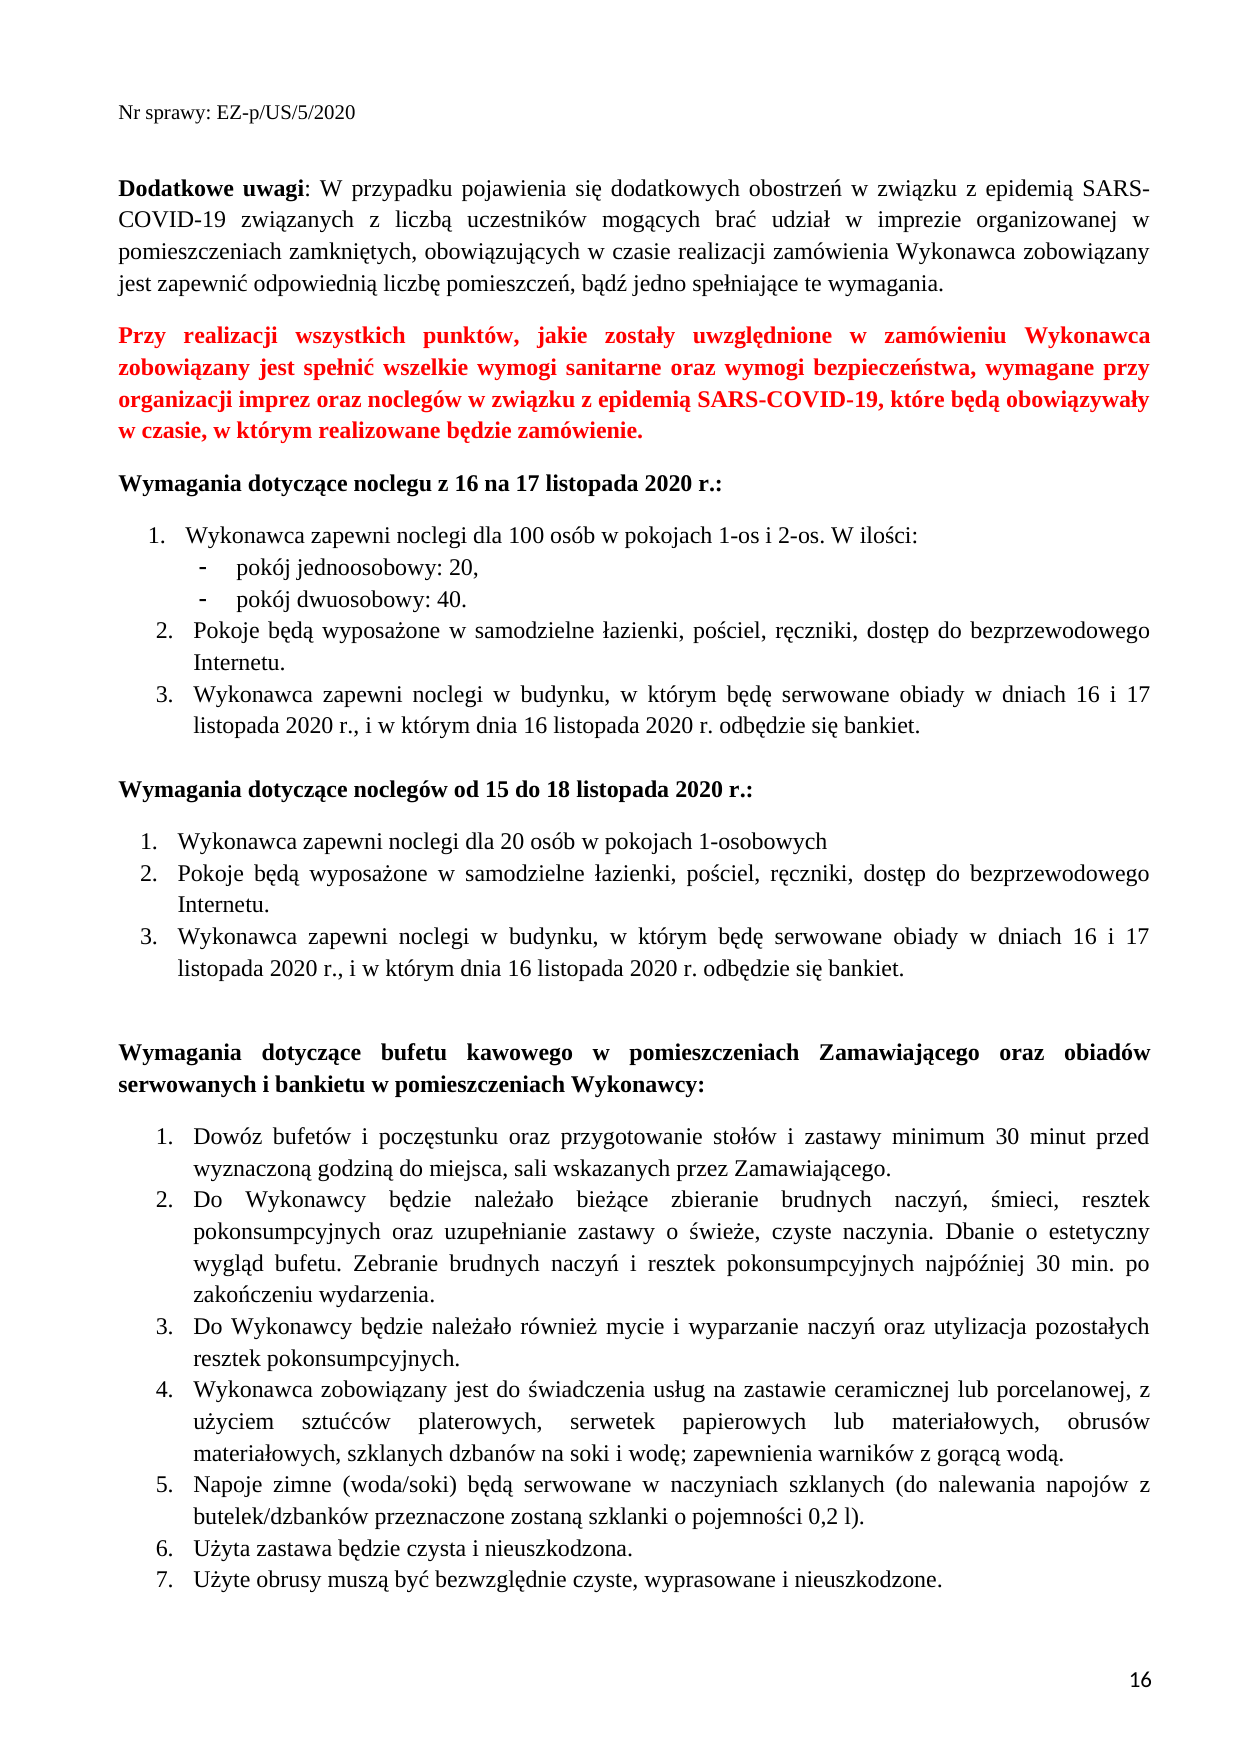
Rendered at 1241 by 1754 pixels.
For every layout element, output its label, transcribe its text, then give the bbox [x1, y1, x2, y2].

list Użyte obrusy muszą być bezwzględnie czyste, wyprasowane i nieuszkodzone. [156, 1565, 1152, 1593]
text Wymagania dotyczące bufetu kawowego w pomieszczeniach Zamawiającego oraz obiadów serwowanych i bankietu w pomieszczeniach Wykonawcy: [118, 1038, 1152, 1097]
list Wykonawca zapewni noclegi dla 20 osób w pokojach 1-osobowych [140, 827, 1152, 855]
text Wymagania dotyczące noclegów od 15 do 18 listopada 2020 r.: [118, 774, 1152, 802]
list Pokoje będą wyposażone w samodzielne łazienki, pościel, ręczniki, dostęp do bezprzewodowego Internetu. [140, 859, 1152, 918]
list Wykonawca zapewni noclegi dla 100 osób w pokojach 1-os i 2-os. W ilości: [148, 521, 1152, 549]
list Użyta zastawa będzie czysta i nieuszkodzona. [156, 1534, 1152, 1561]
list Pokoje będą wyposażone w samodzielne łazienki, pościel, ręczniki, dostęp do bezprzewodowego Internetu. [156, 616, 1152, 676]
list pokój jednoosobowy: 20, [199, 553, 1152, 581]
list pokój dwuosobowy: 40. [199, 584, 1152, 612]
text Wymagania dotyczące noclegu z 16 na 17 listopada 2020 r.: [118, 469, 1152, 496]
text Przy realizacji wszystkich punktów, jakie zostały uwzględnione w zamówieniu Wykonawca zobowiązany jest spełnić wszelkie wymogi sanitarne oraz wymogi bezpieczeństwa, wymagane przy organizacji imprez oraz noclegów w związku z epidemią SARS-COVID-19, które będą obowiązywały w czasie, w którym realizowane będzie zamówienie. [118, 321, 1152, 444]
text Dodatkowe uwagi: W przypadku pojawienia się dodatkowych obostrzeń w związku z epidemią SARS-COVID-19 związanych z liczbą uczestników mogących brać udział w imprezie organizowanej w pomieszczeniach zamkniętych, obowiązujących w czasie realizacji zamówienia Wykonawca zobowiązany jest zapewnić odpowiednią liczbę pomieszczeń, bądź jedno spełniające te wymagania. [118, 174, 1152, 296]
list Do Wykonawcy będzie należało również mycie i wyparzanie naczyń oraz utylizacja pozostałych resztek pokonsumpcyjnych. [156, 1312, 1152, 1371]
list Wykonawca zobowiązany jest do świadczenia usług na zastawie ceramicznej lub porcelanowej, z użyciem sztućców platerowych, serwetek papierowych lub materiałowych, obrusów materiałowych, szklanych dzbanów na soki i wodę; zapewnienia warników z gorącą wodą. [156, 1375, 1152, 1466]
list Dowóz bufetów i poczęstunku oraz przygotowanie stołów i zastawy minimum 30 minut przed wyznaczoną godziną do miejsca, sali wskazanych przez Zamawiającego. [156, 1122, 1152, 1181]
list Wykonawca zapewni noclegi w budynku, w którym będę serwowane obiady w dniach 16 i 17 listopada 2020 r., i w którym dnia 16 listopada 2020 r. odbędzie się bankiet. [156, 679, 1152, 739]
list Do Wykonawcy będzie należało bieżące zbieranie brudnych naczyń, śmieci, resztek pokonsumpcyjnych oraz uzupełnianie zastawy o świeże, czyste naczynia. Dbanie o estetyczny wygląd bufetu. Zebranie brudnych naczyń i resztek pokonsumpcyjnych najpóźniej 30 min. po zakończeniu wydarzenia. [156, 1185, 1152, 1308]
list Wykonawca zapewni noclegi w budynku, w którym będę serwowane obiady w dniach 16 i 17 listopada 2020 r., i w którym dnia 16 listopada 2020 r. odbędzie się bankiet. [140, 922, 1152, 981]
list Napoje zimne (woda/soki) będą serwowane w naczyniach szklanych (do nalewania napojów z butelek/dzbanków przeznaczone zostaną szklanki o pojemności 0,2 l). [156, 1470, 1152, 1530]
